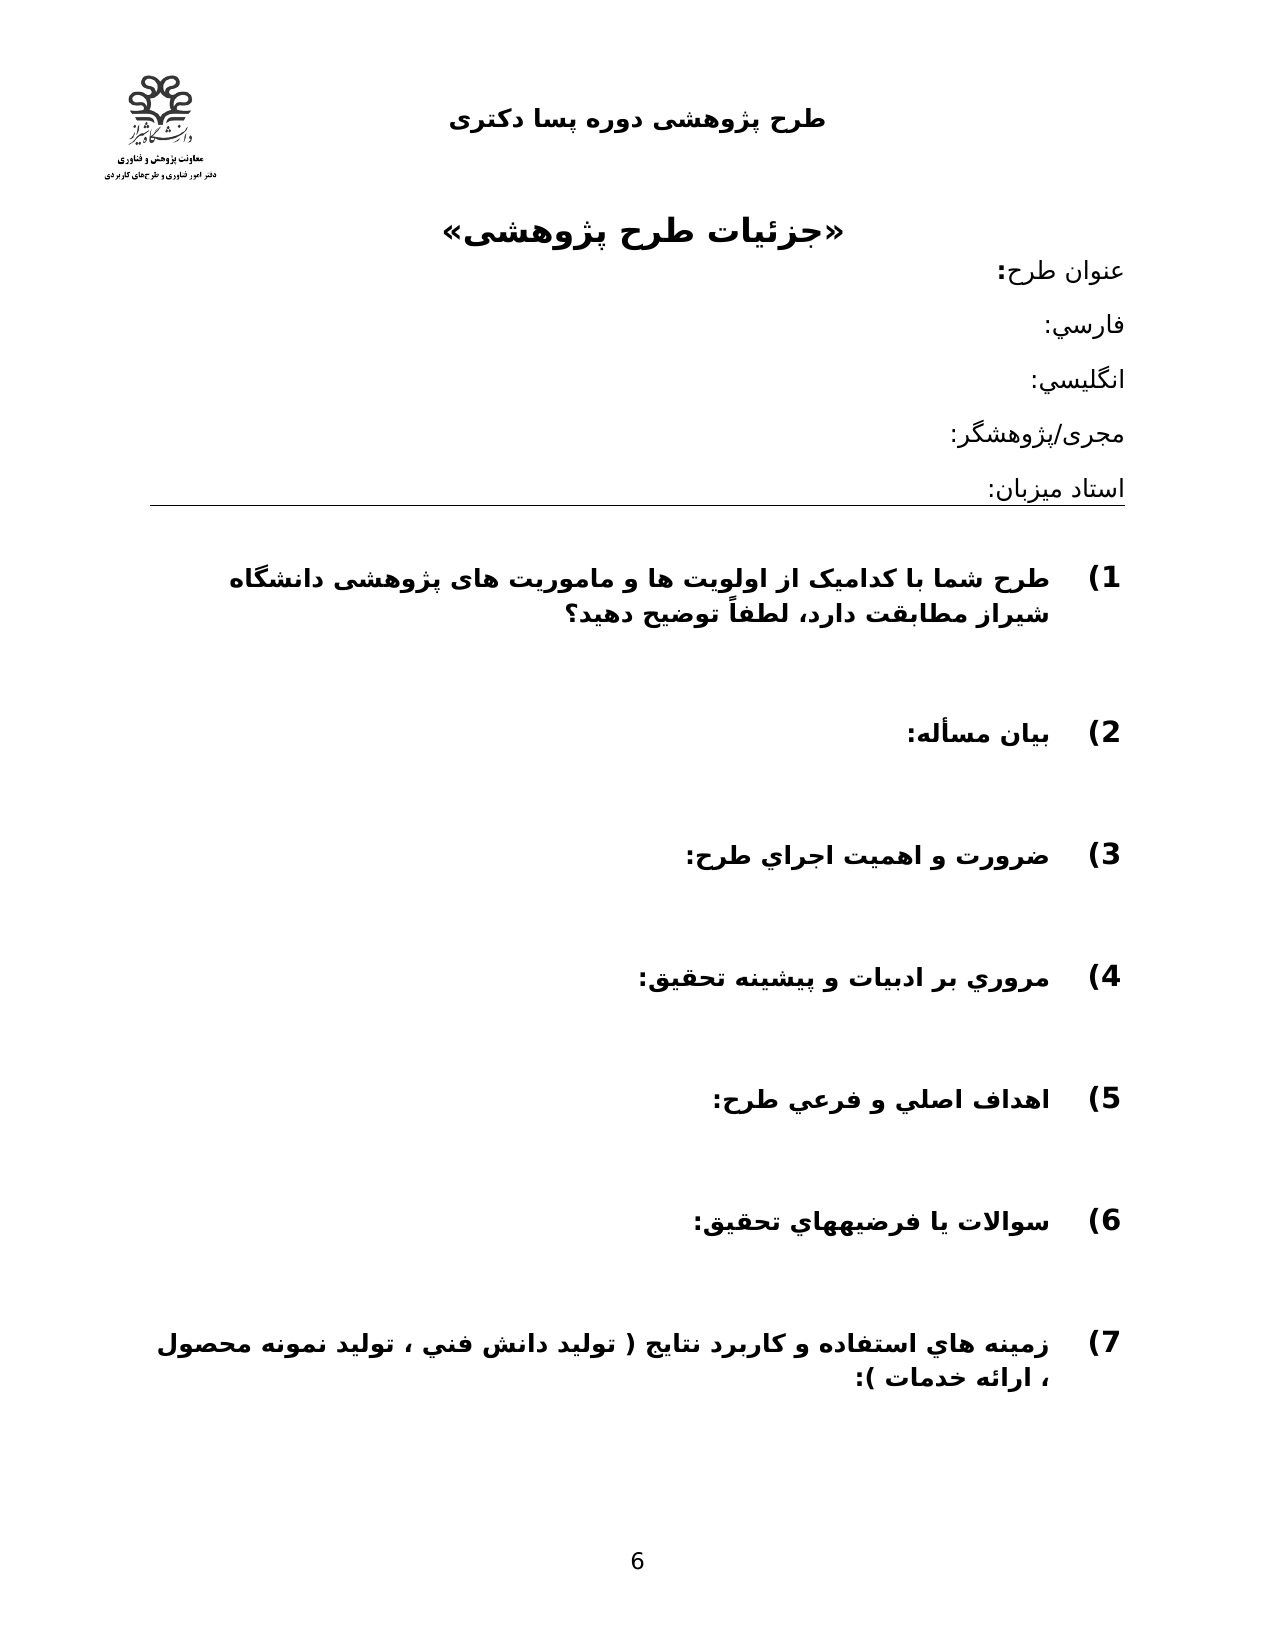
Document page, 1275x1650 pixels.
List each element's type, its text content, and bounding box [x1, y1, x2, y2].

subtitle سوالات يا فرضيههاي تحقيق: [150, 1203, 1087, 1237]
subtitle مروري بر ادبيات و پيشينه تحقيق: [150, 959, 1087, 993]
text انگليسي: [150, 365, 1125, 394]
subtitle اهداف اصلي و فرعي طرح: [150, 1081, 1087, 1115]
subtitle «جزئیات طرح پژوهشی» [150, 212, 1125, 251]
subtitle طرح شما با کدامیک از اولویت ها و ماموریت های پژوهشی دانشگاه شیراز مطابقت دارد، لطفاً توضیح دهید؟ [150, 560, 1087, 628]
subtitle زمينه هاي استفاده و کاربرد نتايج ( توليد دانش فني ، توليد نمونه محصول ، ارائه خدمات ): [150, 1325, 1087, 1393]
text عنوان طرح: [150, 256, 1125, 285]
subtitle ضرورت و اهميت اجراي طرح: [150, 837, 1087, 871]
text فارسي: [150, 311, 1125, 340]
picture [102, 73, 218, 183]
subtitle بيان مسأله: [150, 715, 1087, 749]
text مجری/پژوهشگر: [150, 419, 1125, 448]
text استاد میزبان: [150, 474, 1125, 505]
